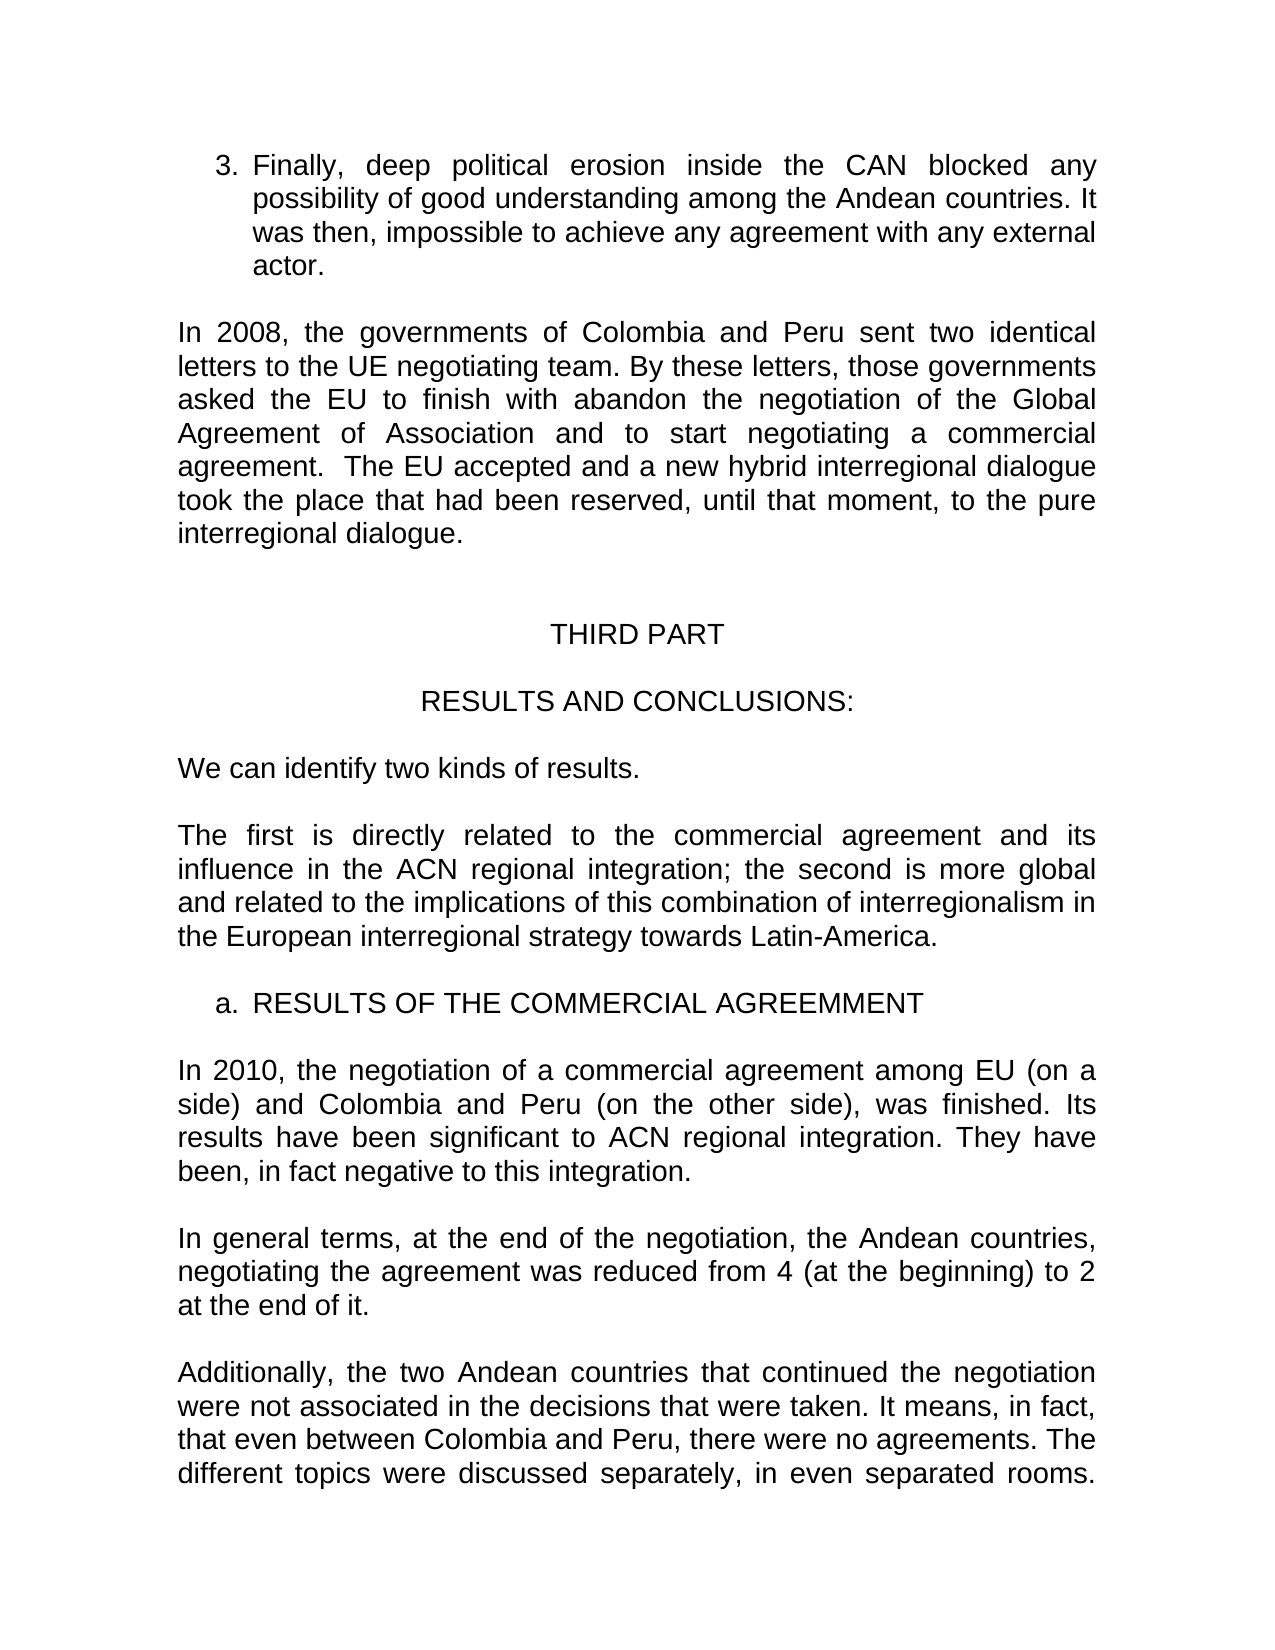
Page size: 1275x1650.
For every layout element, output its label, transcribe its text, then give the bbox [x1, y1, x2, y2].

text The first is directly related to the commercial agreement and its influence in the ACN regional integration; the second is more global and related to the implications of this combination of interregionalism in the European interregional strategy towards Latin-America. [177, 818, 1098, 953]
list Finally, deep political erosion inside the CAN blocked any possibility of good understanding among the Andean countries. It was then, impossible to achieve any agreement with any external actor. [215, 148, 1098, 282]
text THIRD PART [177, 617, 1098, 651]
text In 2008, the governments of Colombia and Peru sent two identical letters to the UE negotiating team. By these letters, those governments asked the EU to finish with abandon the negotiation of the Global Agreement of Association and to start negotiating a commercial agreement. The EU accepted and a new hybrid interregional dialogue took the place that had been reserved, until that moment, to the pure interregional dialogue. [177, 315, 1098, 550]
text We can identify two kinds of results. [177, 751, 1098, 785]
text In 2010, the negotiation of a commercial agreement among EU (on a side) and Colombia and Peru (on the other side), was finished. Its results have been significant to ACN regional integration. They have been, in fact negative to this integration. [177, 1053, 1098, 1187]
list RESULTS OF THE COMMERCIAL AGREEMMENT [215, 986, 1098, 1020]
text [177, 1355, 1098, 1489]
text RESULTS AND CONCLUSIONS: [177, 684, 1098, 718]
text In general terms, at the end of the negotiation, the Andean countries, negotiating the agreement was reduced from 4 (at the beginning) to 2 at the end of it. [177, 1221, 1098, 1322]
